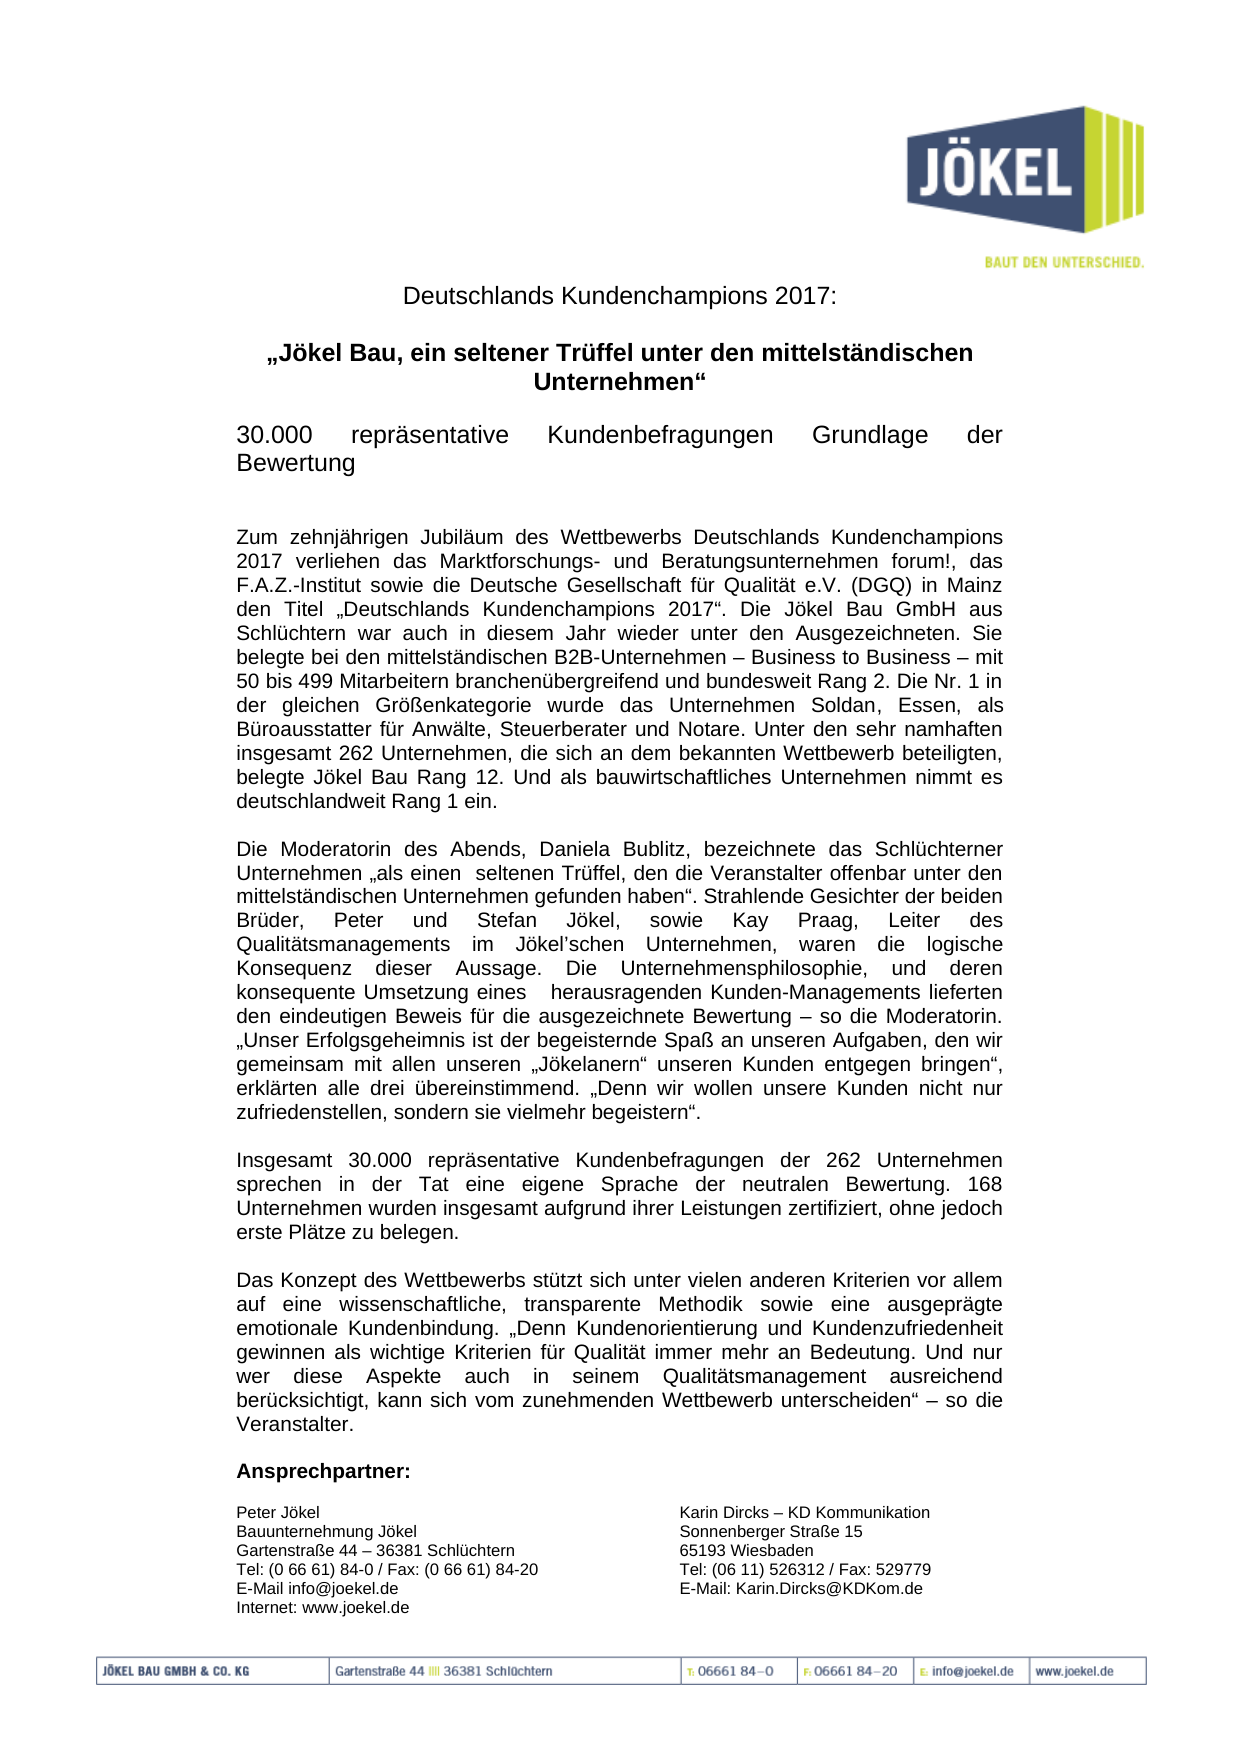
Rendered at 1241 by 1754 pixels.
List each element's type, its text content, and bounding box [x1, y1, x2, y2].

text Die Moderatorin des Abends, Daniela Bublitz, bezeichnete das Schlüchterner Unternehmen „als einen seltenen Trüffel, den die Veranstalter offenbar unter den mittelständischen Unternehmen gefunden haben“. Strahlende Gesichter der beiden Brüder, Peter und Stefan Jökel, sowie Kay Praag, Leiter des Qualitätsmanagements im Jökel’schen Unternehmen, waren die logische Konsequenz dieser Aussage. Die Unternehmensphilosophie, und deren konsequente Umsetzung eines herausragenden Kunden-Managements lieferten den eindeutigen Beweis für die ausgezeichnete Bewertung – so die Moderatorin. „Unser Erfolgsgeheimnis ist der begeisternde Spaß an unseren Aufgaben, den wir gemeinsam mit allen unseren „Jökelanern“ unseren Kunden entgegen bringen“, erklärten alle drei übereinstimmend. „Denn wir wollen unsere Kunden nicht nur zufriedenstellen, sondern sie vielmehr begeistern“. [236, 836, 1004, 1124]
text E-Mail info@joekel.de E-Mail: Karin.Dircks@KDKom.de [236, 1579, 1004, 1598]
text Internet: www.joekel.de [236, 1598, 1004, 1617]
text Tel: (0 66 61) 84-0 / Fax: (0 66 61) 84-20 Tel: (06 11) 526312 / Fax: 529779 [236, 1560, 1004, 1579]
text Zum zehnjährigen Jubiläum des Wettbewerbs Deutschlands Kundenchampions 2017 verliehen das Marktforschungs- und Beratungsunternehmen forum!, das F.A.Z.-Institut sowie die Deutsche Gesellschaft für Qualität e.V. (DGQ) in Mainz den Titel „Deutschlands Kundenchampions 2017“. Die Jökel Bau GmbH aus Schlüchtern war auch in diesem Jahr wieder unter den Ausgezeichneten. Sie belegte bei den mittelständischen B2B-Unternehmen – Business to Business – mit 50 bis 499 Mitarbeitern branchenübergreifend und bundesweit Rang 2. Die Nr. 1 in der gleichen Größenkategorie wurde das Unternehmen Soldan, Essen, als Büroausstatter für Anwälte, Steuerberater und Notare. Unter den sehr namhaften insgesamt 262 Unternehmen, die sich an dem bekannten Wettbewerb beteiligten, belegte Jökel Bau Rang 12. Und als bauwirtschaftliches Unternehmen nimmt es deutschlandweit Rang 1 ein. [236, 525, 1004, 812]
text Bauunternehmung Jökel Sonnenberger Straße 15 [236, 1522, 1004, 1541]
text Das Konzept des Wettbewerbs stützt sich unter vielen anderen Kriterien vor allem auf eine wissenschaftliche, transparente Methodik sowie eine ausgeprägte emotionale Kundenbindung. „Denn Kundenorientierung und Kundenzufriedenheit gewinnen als wichtige Kriterien für Qualität immer mehr an Bedeutung. Und nur wer diese Aspekte auch in seinem Qualitätsmanagement ausreichend berücksichtigt, kann sich vom zunehmenden Wettbewerb unterscheiden“ – so die Veranstalter. [236, 1268, 1004, 1435]
picture [900, 100, 1155, 274]
text 30.000 repräsentative Kundenbefragungen Grundlage der Bewertung [236, 419, 1004, 477]
picture [93, 1654, 1148, 1687]
text „Jökel Bau, ein seltener Trüffel unter den mittelständischen Unternehmen“ [236, 338, 1004, 396]
text Deutschlands Kundenchampions 2017: [236, 281, 1004, 309]
text Gartenstraße 44 – 36381 Schlüchtern 65193 Wiesbaden [236, 1541, 1004, 1560]
text Peter Jökel Karin Dircks – KD Kommunikation [236, 1502, 1004, 1522]
text Ansprechpartner: [236, 1459, 1004, 1483]
text Insgesamt 30.000 repräsentative Kundenbefragungen der 262 Unternehmen sprechen in der Tat eine eigene Sprache der neutralen Bewertung. 168 Unternehmen wurden insgesamt aufgrund ihrer Leistungen zertifiziert, ohne jedoch erste Plätze zu belegen. [236, 1148, 1004, 1244]
